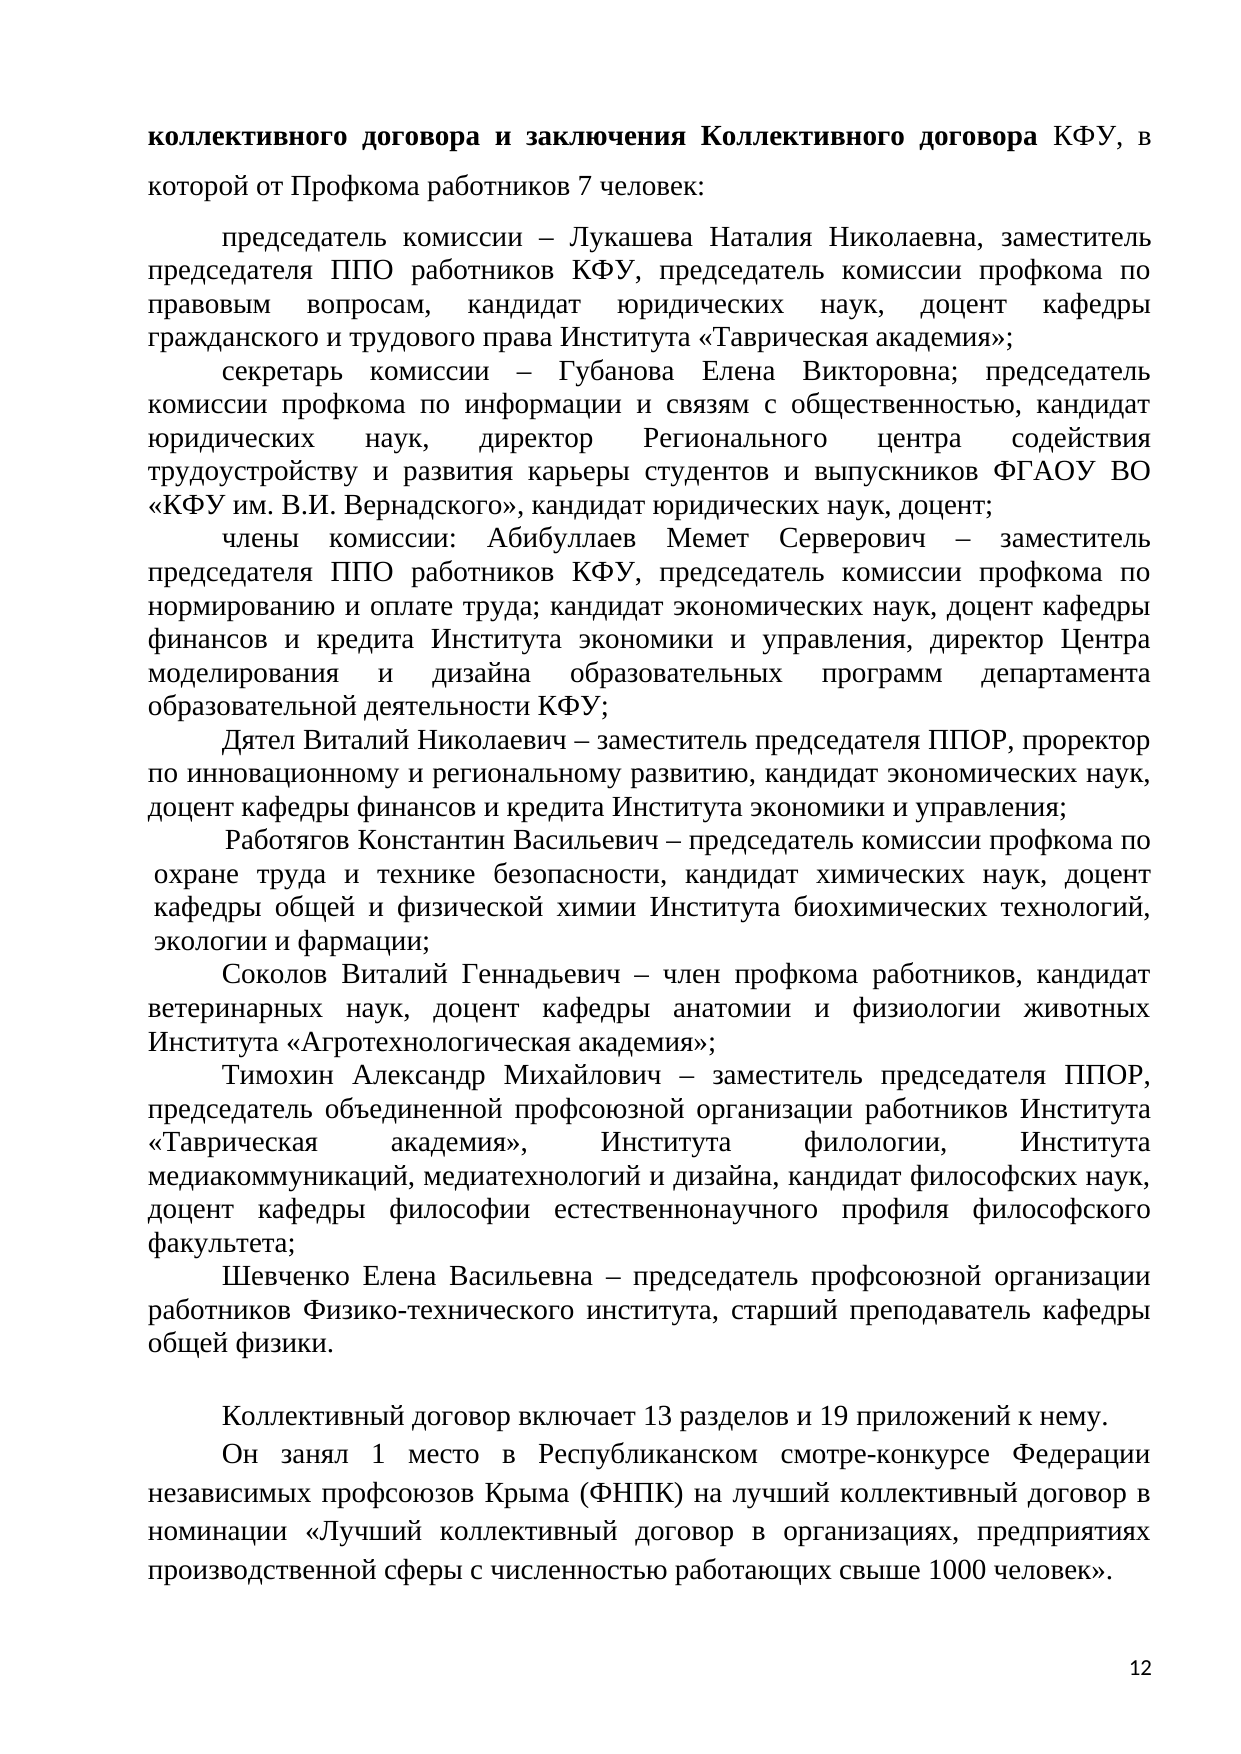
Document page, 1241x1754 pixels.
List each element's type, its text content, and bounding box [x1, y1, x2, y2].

list Дятел Виталий Николаевич – заместитель председателя ППОР, проректор по инновационному и региональному развитию, кандидат экономических наук, доцент кафедры финансов и кредита Института экономики и управления; [148, 722, 1152, 822]
list члены комиссии: Абибуллаев Мемет Серверович – заместитель председателя ППО работников КФУ, председатель комиссии профкома по нормированию и оплате труда; кандидат экономических наук, доцент кафедры финансов и кредита Института экономики и управления, директор Центра моделирования и дизайна образовательных программ департамента образовательной деятельности КФУ; [148, 521, 1152, 722]
list Соколов Виталий Геннадьевич – член профкома работников, кандидат ветеринарных наук, доцент кафедры анатомии и физиологии животных Института «Агротехнологическая академия»; [148, 957, 1152, 1057]
list Тимохин Александр Михайлович – заместитель председателя ППОР, председатель объединенной профсоюзной организации работников Института «Таврическая академия», Института филологии, Института медиакоммуникаций, медиатехнологий и дизайна, кандидат философских наук, доцент кафедры философии естественнонаучного профиля философского факультета; [148, 1057, 1152, 1258]
text Коллективный договор включает 13 разделов и 19 приложений к нему. [148, 1398, 1152, 1431]
list председатель комиссии – Лукашева Наталия Николаевна, заместитель председателя ППО работников КФУ, председатель комиссии профкома по правовым вопросам, кандидат юридических наук, доцент кафедры гражданского и трудового права Института «Таврическая академия»; [148, 219, 1152, 353]
list секретарь комиссии – Губанова Елена Викторовна; председатель комиссии профкома по информации и связям с общественностью, кандидат юридических наук, директор Регионального центра содействия трудоустройству и развития карьеры студентов и выпускников ФГАОУ ВО «КФУ им. В.И. Вернадского», кандидат юридических наук, доцент; [148, 353, 1152, 521]
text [148, 118, 1152, 202]
list Шевченко Елена Васильевна – председатель профсоюзной организации работников Физико-технического института, старший преподаватель кафедры общей физики. [148, 1258, 1152, 1359]
list Работягов Константин Васильевич – председатель комиссии профкома по охране труда и технике безопасности, кандидат химических наук, доцент кафедры общей и физической химии Института биохимических технологий, экологии и фармации; [154, 822, 1152, 957]
text Он занял 1 место в Республиканском смотре-конкурсе Федерации независимых профсоюзов Крыма (ФНПК) на лучший коллективный договор в номинации «Лучший коллективный договор в организациях, предприятиях производственной сферы с численностью работающих свыше 1000 человек». [148, 1436, 1152, 1585]
